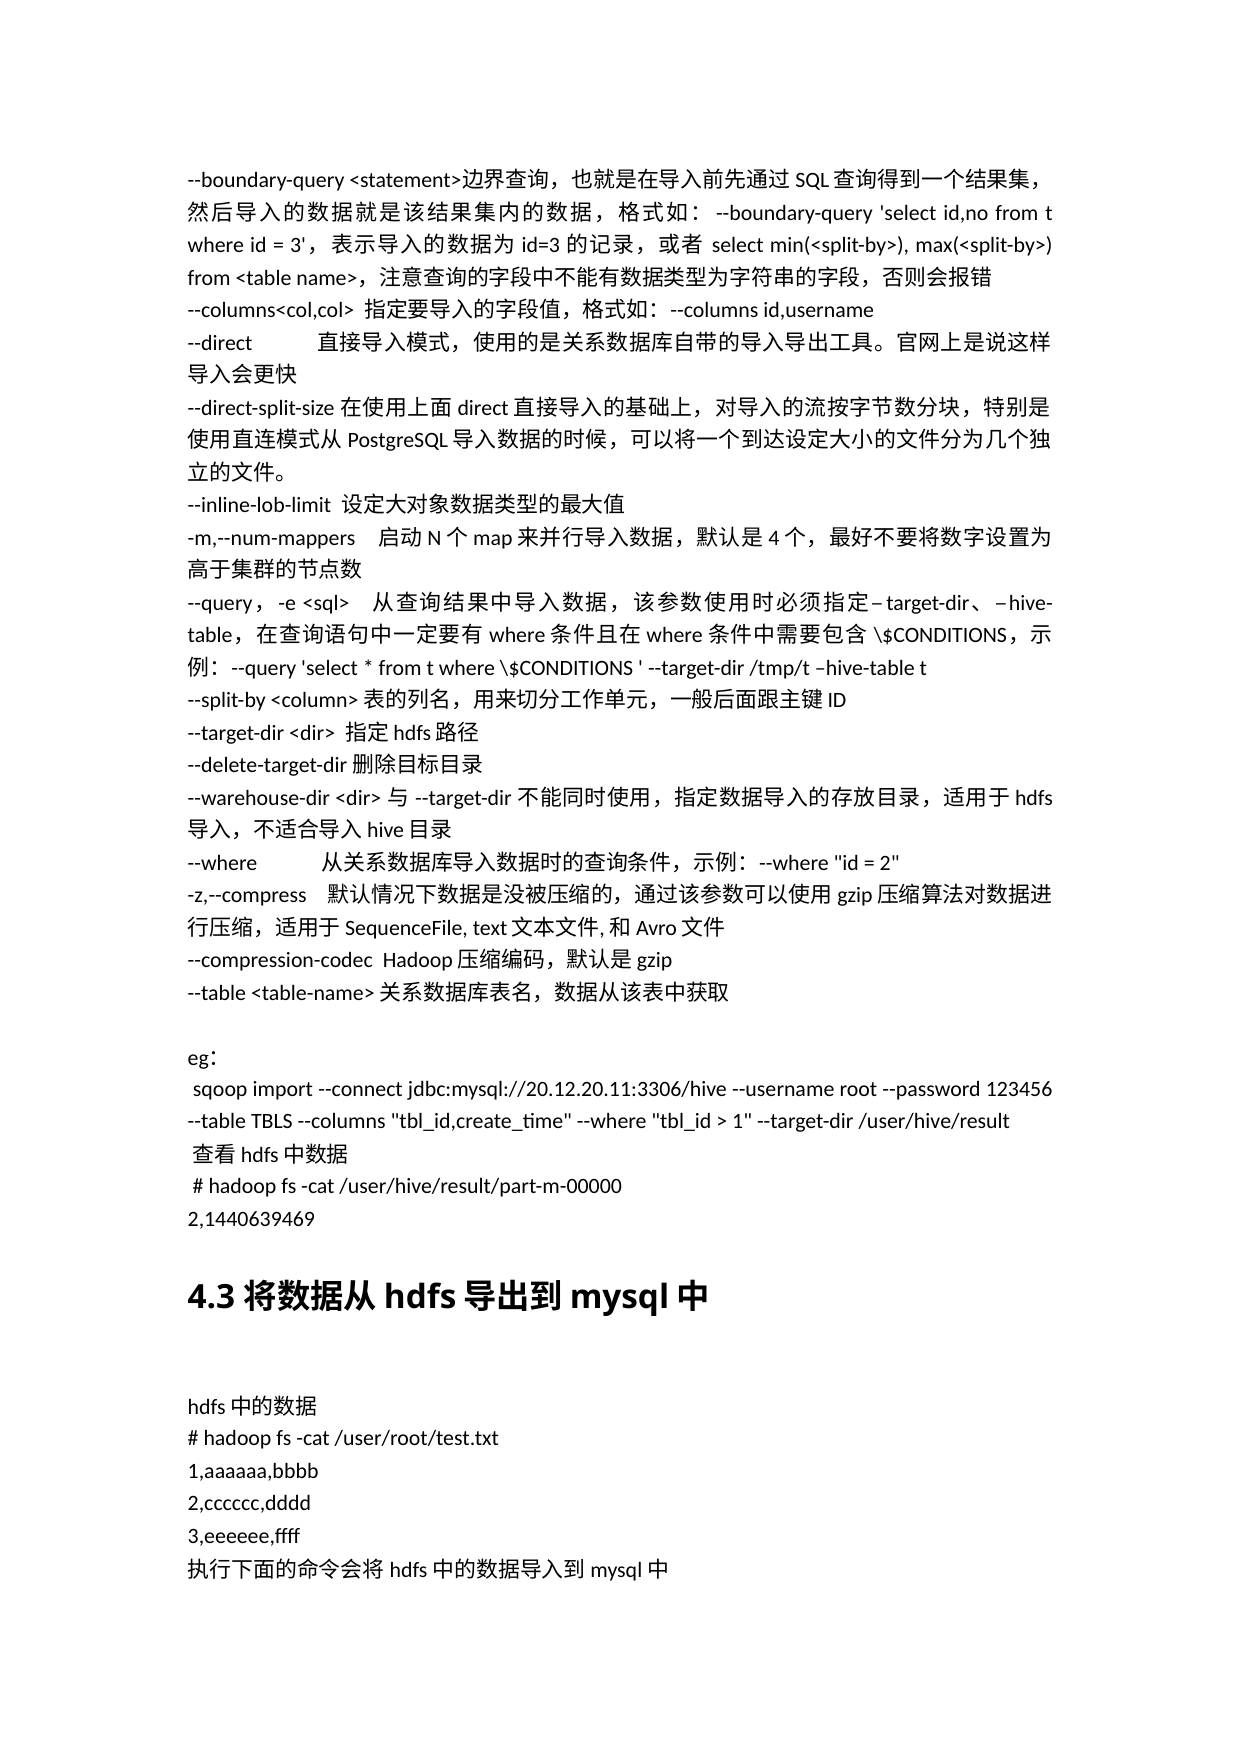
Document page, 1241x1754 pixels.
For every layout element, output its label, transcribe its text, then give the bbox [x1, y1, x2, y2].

text -m,--num-mappers 启动N个map来并行导入数据，默认是4个，最好不要将数字设置为高于集群的节点数 [187, 519, 1053, 584]
text 查看hdfs中数据 [187, 1137, 1053, 1169]
text 3,eeeeee,ffff [187, 1519, 1053, 1551]
text --columns<col,col> 指定要导入的字段值，格式如：--columns id,username [187, 292, 1053, 324]
text --query，-e <sql> 从查询结果中导入数据，该参数使用时必须指定–target-dir、–hive-table，在查询语句中一定要有where条件且在where条件中需要包含 \$CONDITIONS，示例：--query 'select * from t where \$CONDITIONS ' --target-dir /tmp/t –hive-table t [187, 584, 1053, 682]
text --compression-codec Hadoop压缩编码，默认是gzip [187, 942, 1053, 974]
text hdfs中的数据 [187, 1389, 1053, 1421]
text # hadoop fs -cat /user/hive/result/part-m-00000 [187, 1169, 1053, 1202]
text eg： [187, 1039, 1053, 1072]
text --table <table-name> 关系数据库表名，数据从该表中获取 [187, 974, 1053, 1007]
text --inline-lob-limit 设定大对象数据类型的最大值 [187, 487, 1053, 519]
text --direct 直接导入模式，使用的是关系数据库自带的导入导出工具。官网上是说这样导入会更快 [187, 324, 1053, 389]
text # hadoop fs -cat /user/root/test.txt [187, 1421, 1053, 1454]
text 2,cccccc,dddd [187, 1486, 1053, 1519]
text 1,aaaaaa,bbbb [187, 1454, 1053, 1486]
text -z,--compress 默认情况下数据是没被压缩的，通过该参数可以使用gzip压缩算法对数据进行压缩，适用于SequenceFile, text文本文件, 和Avro文件 [187, 877, 1053, 942]
text --split-by <column> 表的列名，用来切分工作单元，一般后面跟主键ID [187, 682, 1053, 714]
text --direct-split-size 在使用上面direct直接导入的基础上，对导入的流按字节数分块，特别是使用直连模式从PostgreSQL导入数据的时候，可以将一个到达设定大小的文件分为几个独立的文件。 [187, 389, 1053, 487]
text --warehouse-dir <dir> 与 --target-dir 不能同时使用，指定数据导入的存放目录，适用于hdfs导入，不适合导入hive目录 [187, 779, 1053, 844]
text --where 从关系数据库导入数据时的查询条件，示例：--where "id = 2" [187, 844, 1053, 877]
text 执行下面的命令会将 hdfs 中的数据导入到 mysql 中 [187, 1551, 1053, 1584]
subtitle 4.3 将数据从hdfs导出到mysql中 [187, 1262, 1053, 1327]
text sqoop import --connect jdbc:mysql://20.12.20.11:3306/hive --username root --password 123456 --table TBLS --columns "tbl_id,create_time" --where "tbl_id > 1" --target-dir /user/hive/result [187, 1072, 1053, 1137]
text --delete-target-dir 删除目标目录 [187, 747, 1053, 779]
text 2,1440639469 [187, 1202, 1053, 1234]
text --boundary-query <statement>边界查询，也就是在导入前先通过SQL查询得到一个结果集，然后导入的数据就是该结果集内的数据，格式如：--boundary-query 'select id,no from t where id = 3'，表示导入的数据为id=3的记录，或者 select min(<split-by>), max(<split-by>) from <table name>，注意查询的字段中不能有数据类型为字符串的字段，否则会报错 [187, 162, 1053, 292]
text --target-dir <dir> 指定hdfs路径 [187, 714, 1053, 747]
